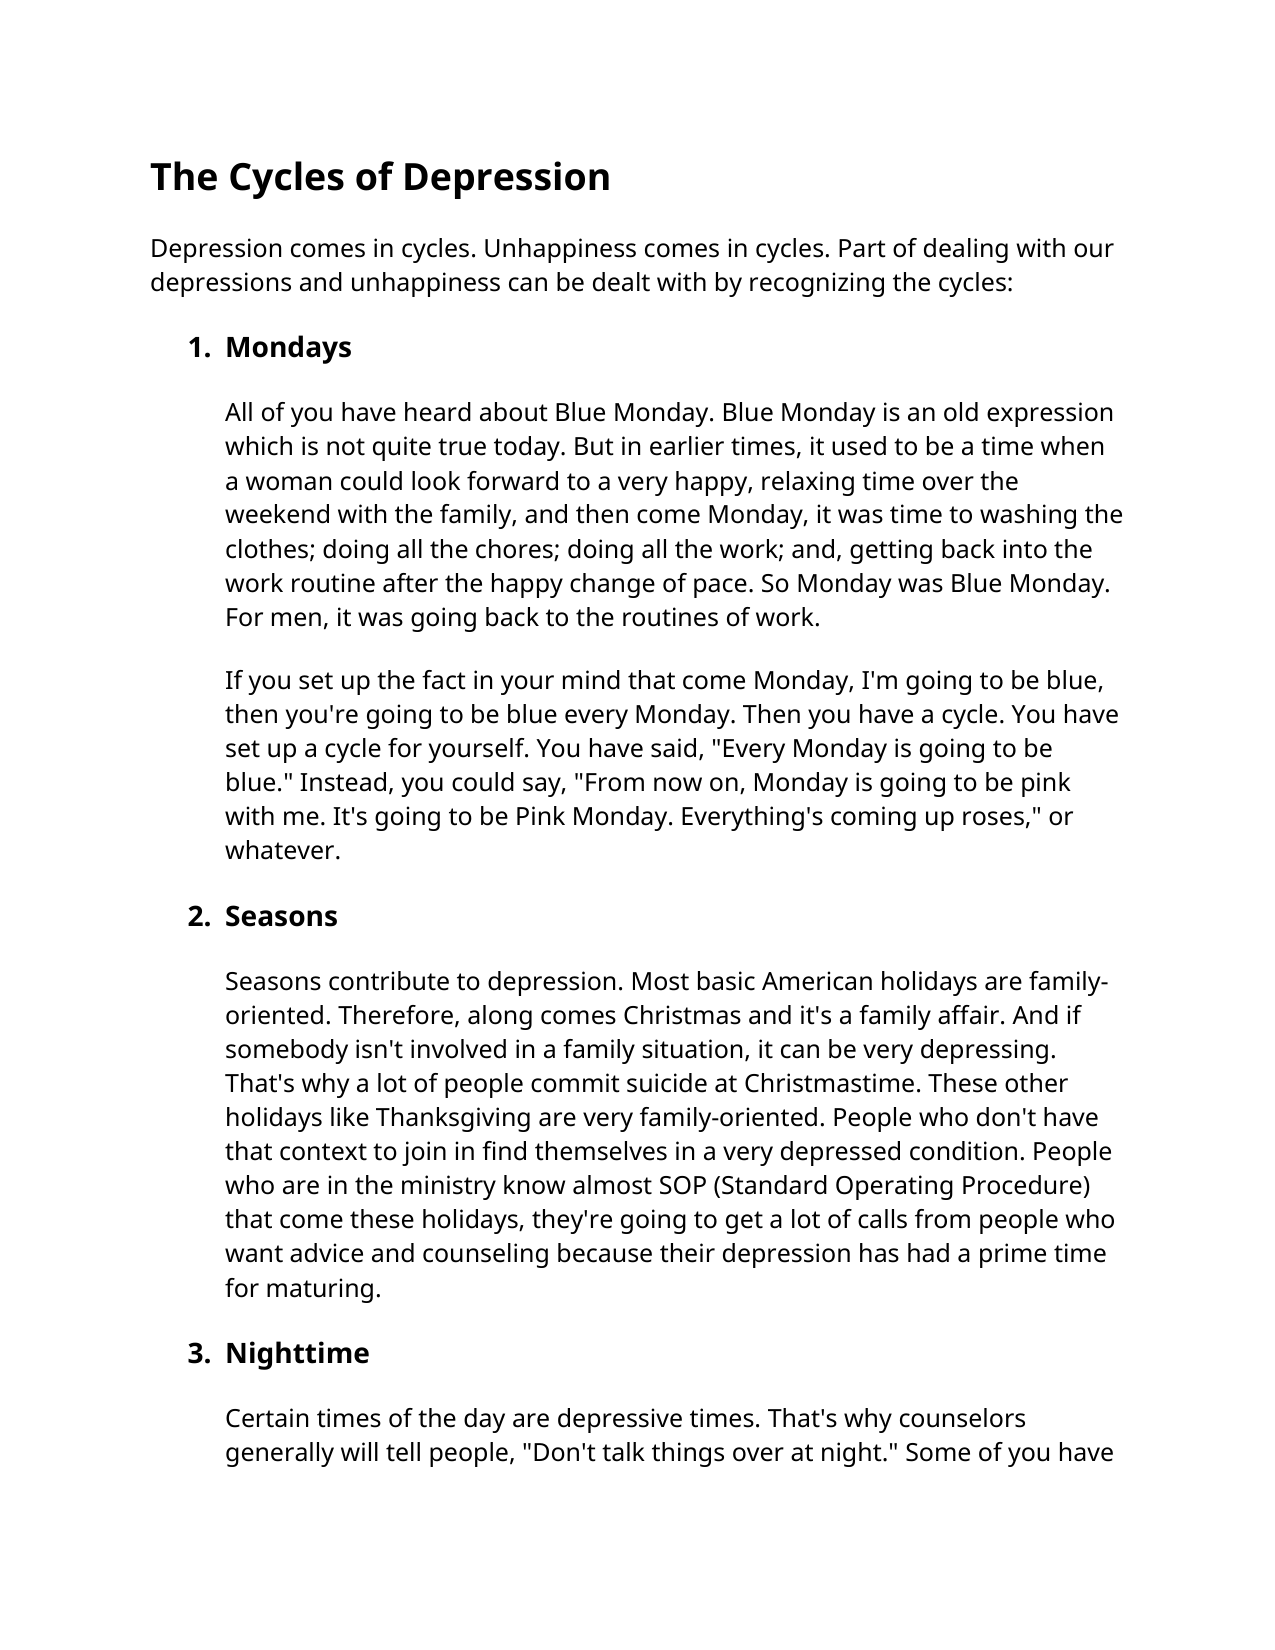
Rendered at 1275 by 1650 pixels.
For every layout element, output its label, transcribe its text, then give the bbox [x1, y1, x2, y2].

list Nighttime [187, 1333, 1125, 1372]
text Depression comes in cycles. Unhappiness comes in cycles. Part of dealing with our depressions and unhappiness can be dealt with by recognizing the cycles: [150, 230, 1125, 298]
text If you set up the fact in your mind that come Monday, I'm going to be blue, then you're going to be blue every Monday. Then you have a cycle. You have set up a cycle for yourself. You have said, "Every Monday is going to be blue." Instead, you could say, "From now on, Monday is going to be pink with me. It's going to be Pink Monday. Everything's coming up roses," or whatever. [225, 663, 1125, 867]
text Seasons contribute to depression. Most basic American holidays are family-oriented. Therefore, along comes Christmas and it's a family affair. And if somebody isn't involved in a family situation, it can be very depressing. That's why a lot of people commit suicide at Christmastime. These other holidays like Thanksgiving are very family-oriented. People who don't have that context to join in find themselves in a very depressed condition. People who are in the ministry know almost SOP (Standard Operating Procedure) that come these holidays, they're going to get a lot of calls from people who want advice and counseling because their depression has had a prime time for maturing. [225, 964, 1125, 1304]
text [225, 1401, 1125, 1469]
list Seasons [187, 896, 1125, 934]
text All of you have heard about Blue Monday. Blue Monday is an old expression which is not quite true today. But in earlier times, it used to be a time when a woman could look forward to a very happy, relaxing time over the weekend with the family, and then come Monday, it was time to washing the clothes; doing all the chores; doing all the work; and, getting back into the work routine after the happy change of pace. So Monday was Blue Monday. For men, it was going back to the routines of work. [225, 395, 1125, 633]
text The Cycles of Depression [150, 150, 1125, 201]
list Mondays [187, 327, 1125, 366]
